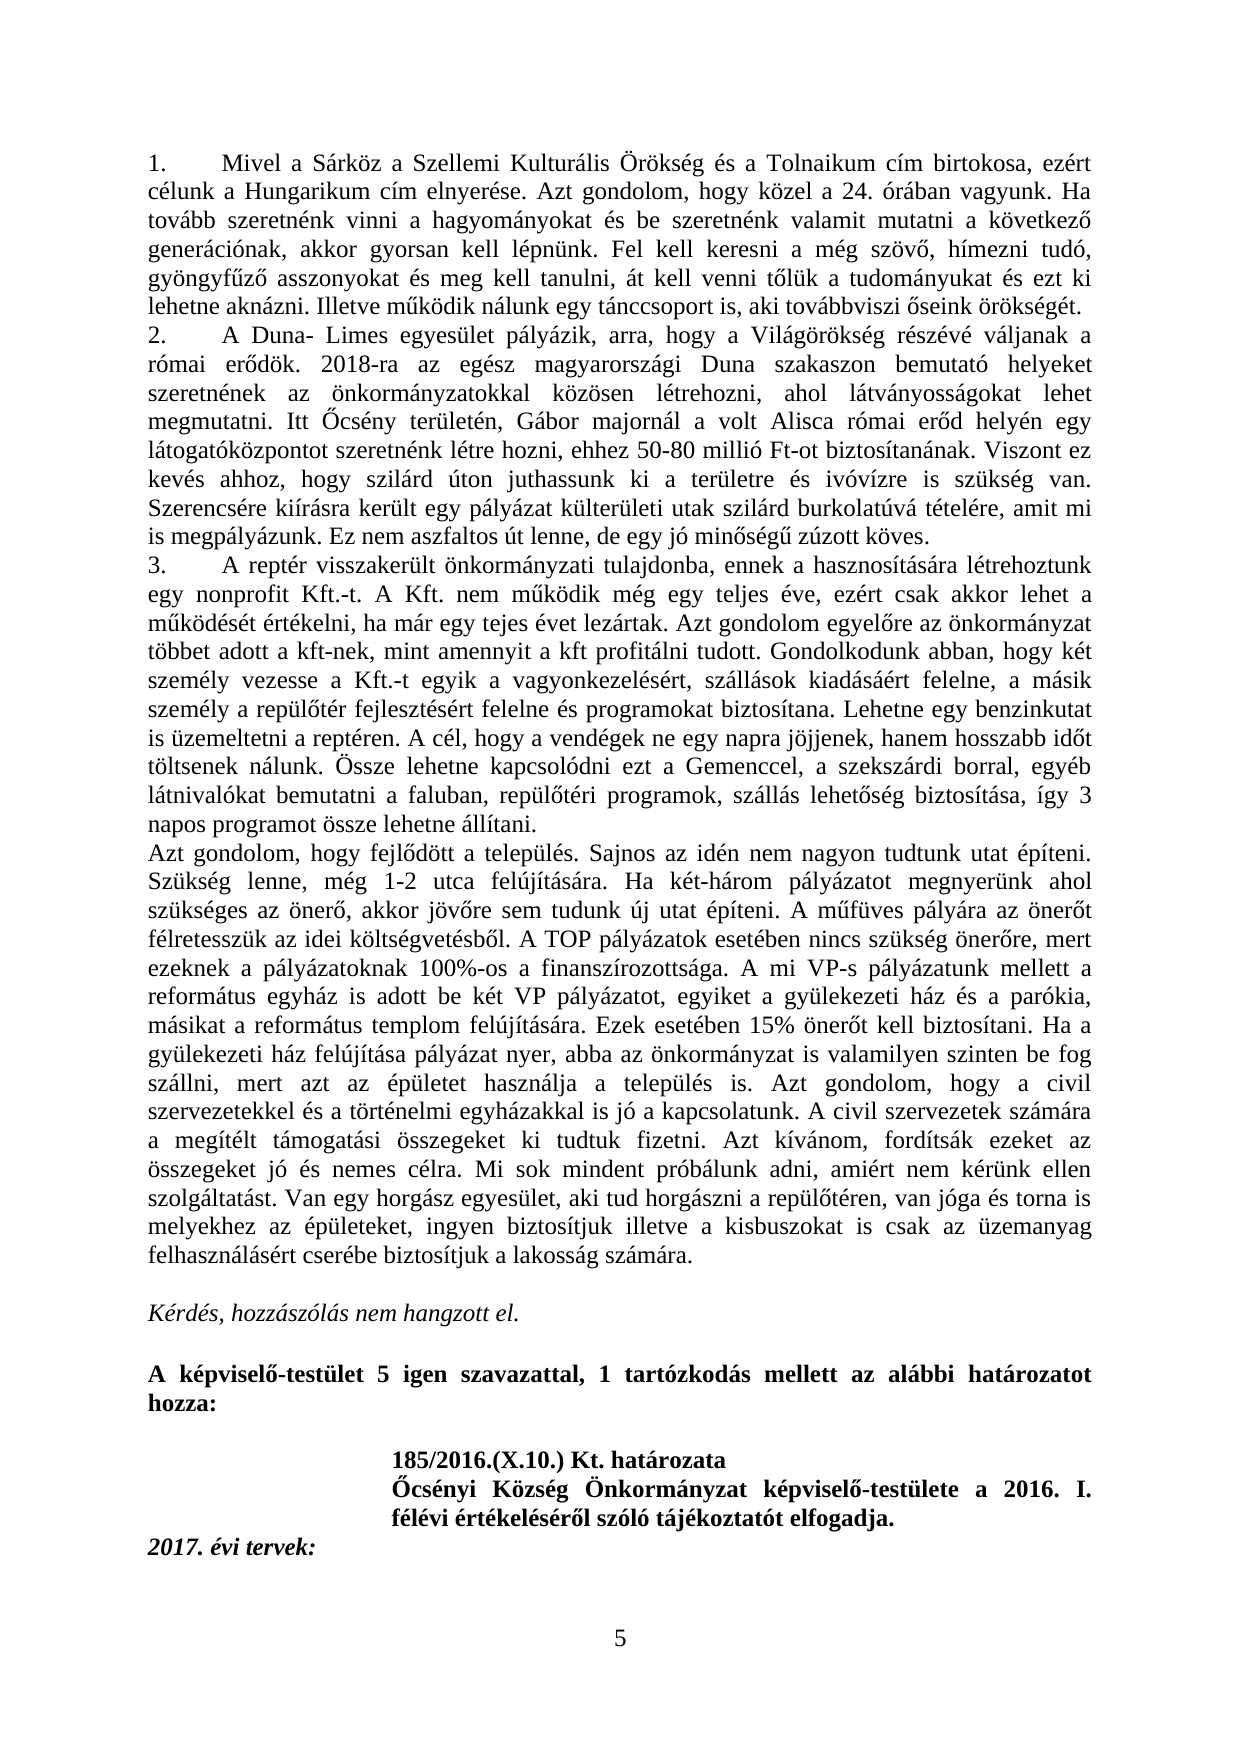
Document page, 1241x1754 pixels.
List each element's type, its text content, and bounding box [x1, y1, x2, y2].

text Kérdés, hozzászólás nem hangzott el. [148, 1298, 1093, 1326]
list Mivel a Sárköz a Szellemi Kulturális Örökség és a Tolnaikum cím birtokosa, ezért célunk a Hungarikum cím elnyerése. Azt gondolom, hogy közel a 24. órában vagyunk. Ha tovább szeretnénk vinni a hagyományokat és be szeretnénk valamit mutatni a következő generációnak, akkor gyorsan kell lépnünk. Fel kell keresni a még szövő, hímezni tudó, gyöngyfűző asszonyokat és meg kell tanulni, át kell venni tőlük a tudományukat és ezt ki lehetne aknázni. Illetve működik nálunk egy tánccsoport is, aki továbbviszi őseink örökségét. [148, 148, 1093, 320]
text 2017. évi tervek: [148, 1532, 1093, 1561]
text Őcsényi Község Önkormányzat képviselő-testülete a 2016. I. félévi értékeléséről szóló tájékoztatót elfogadja. [391, 1474, 1093, 1532]
text 185/2016.(X.10.) Kt. határozata [391, 1446, 1093, 1474]
text Azt gondolom, hogy fejlődött a település. Sajnos az idén nem nagyon tudtunk utat építeni. Szükség lenne, még 1-2 utca felújítására. Ha két-három pályázatot megnyerünk ahol szükséges az önerő, akkor jövőre sem tudunk új utat építeni. A műfüves pályára az önerőt félretesszük az idei költségvetésből. A TOP pályázatok esetében nincs szükség önerőre, mert ezeknek a pályázatoknak 100%-os a finanszírozottsága. A mi VP-s pályázatunk mellett a református egyház is adott be két VP pályázatot, egyiket a gyülekezeti ház és a parókia, másikat a református templom felújítására. Ezek esetében 15% önerőt kell biztosítani. Ha a gyülekezeti ház felújítása pályázat nyer, abba az önkormányzat is valamilyen szinten be fog szállni, mert azt az épületet használja a település is. Azt gondolom, hogy a civil szervezetekkel és a történelmi egyházakkal is jó a kapcsolatunk. A civil szervezetek számára a megítélt támogatási összegeket ki tudtuk fizetni. Azt kívánom, fordítsák ezeket az összegeket jó és nemes célra. Mi sok mindent próbálunk adni, amiért nem kérünk ellen szolgáltatást. Van egy horgász egyesület, aki tud horgászni a repülőtéren, van jóga és torna is melyekhez az épületeket, ingyen biztosítjuk illetve a kisbuszokat is csak az üzemanyag felhasználásért cserébe biztosítjuk a lakosság számára. [148, 838, 1093, 1269]
text A képviselő-testület 5 igen szavazattal, 1 tartózkodás mellett az alábbi határozatot hozza: [148, 1359, 1093, 1417]
list A reptér visszakerült önkormányzati tulajdonba, ennek a hasznosítására létrehoztunk egy nonprofit Kft.-t. A Kft. nem működik még egy teljes éve, ezért csak akkor lehet a működését értékelni, ha már egy tejes évet lezártak. Azt gondolom egyelőre az önkormányzat többet adott a kft-nek, mint amennyit a kft profitálni tudott. Gondolkodunk abban, hogy két személy vezesse a Kft.-t egyik a vagyonkezelésért, szállások kiadásáért felelne, a másik személy a repülőtér fejlesztésért felelne és programokat biztosítana. Lehetne egy benzinkutat is üzemeltetni a reptéren. A cél, hogy a vendégek ne egy napra jöjjenek, hanem hosszabb időt töltsenek nálunk. Össze lehetne kapcsolódni ezt a Gemenccel, a szekszárdi borral, egyéb látnivalókat bemutatni a faluban, repülőtéri programok, szállás lehetőség biztosítása, így 3 napos programot össze lehetne állítani. [148, 550, 1093, 838]
list A Duna- Limes egyesület pályázik, arra, hogy a Világörökség részévé váljanak a római erődök. 2018-ra az egész magyarországi Duna szakaszon bemutató helyeket szeretnének az önkormányzatokkal közösen létrehozni, ahol látványosságokat lehet megmutatni. Itt Őcsény területén, Gábor majornál a volt Alisca római erőd helyén egy látogatóközpontot szeretnénk létre hozni, ehhez 50-80 millió Ft-ot biztosítanának. Viszont ez kevés ahhoz, hogy szilárd úton juthassunk ki a területre és ivóvízre is szükség van. Szerencsére kiírásra került egy pályázat külterületi utak szilárd burkolatúvá tételére, amit mi is megpályázunk. Ez nem aszfaltos út lenne, de egy jó minőségű zúzott köves. [148, 320, 1093, 550]
